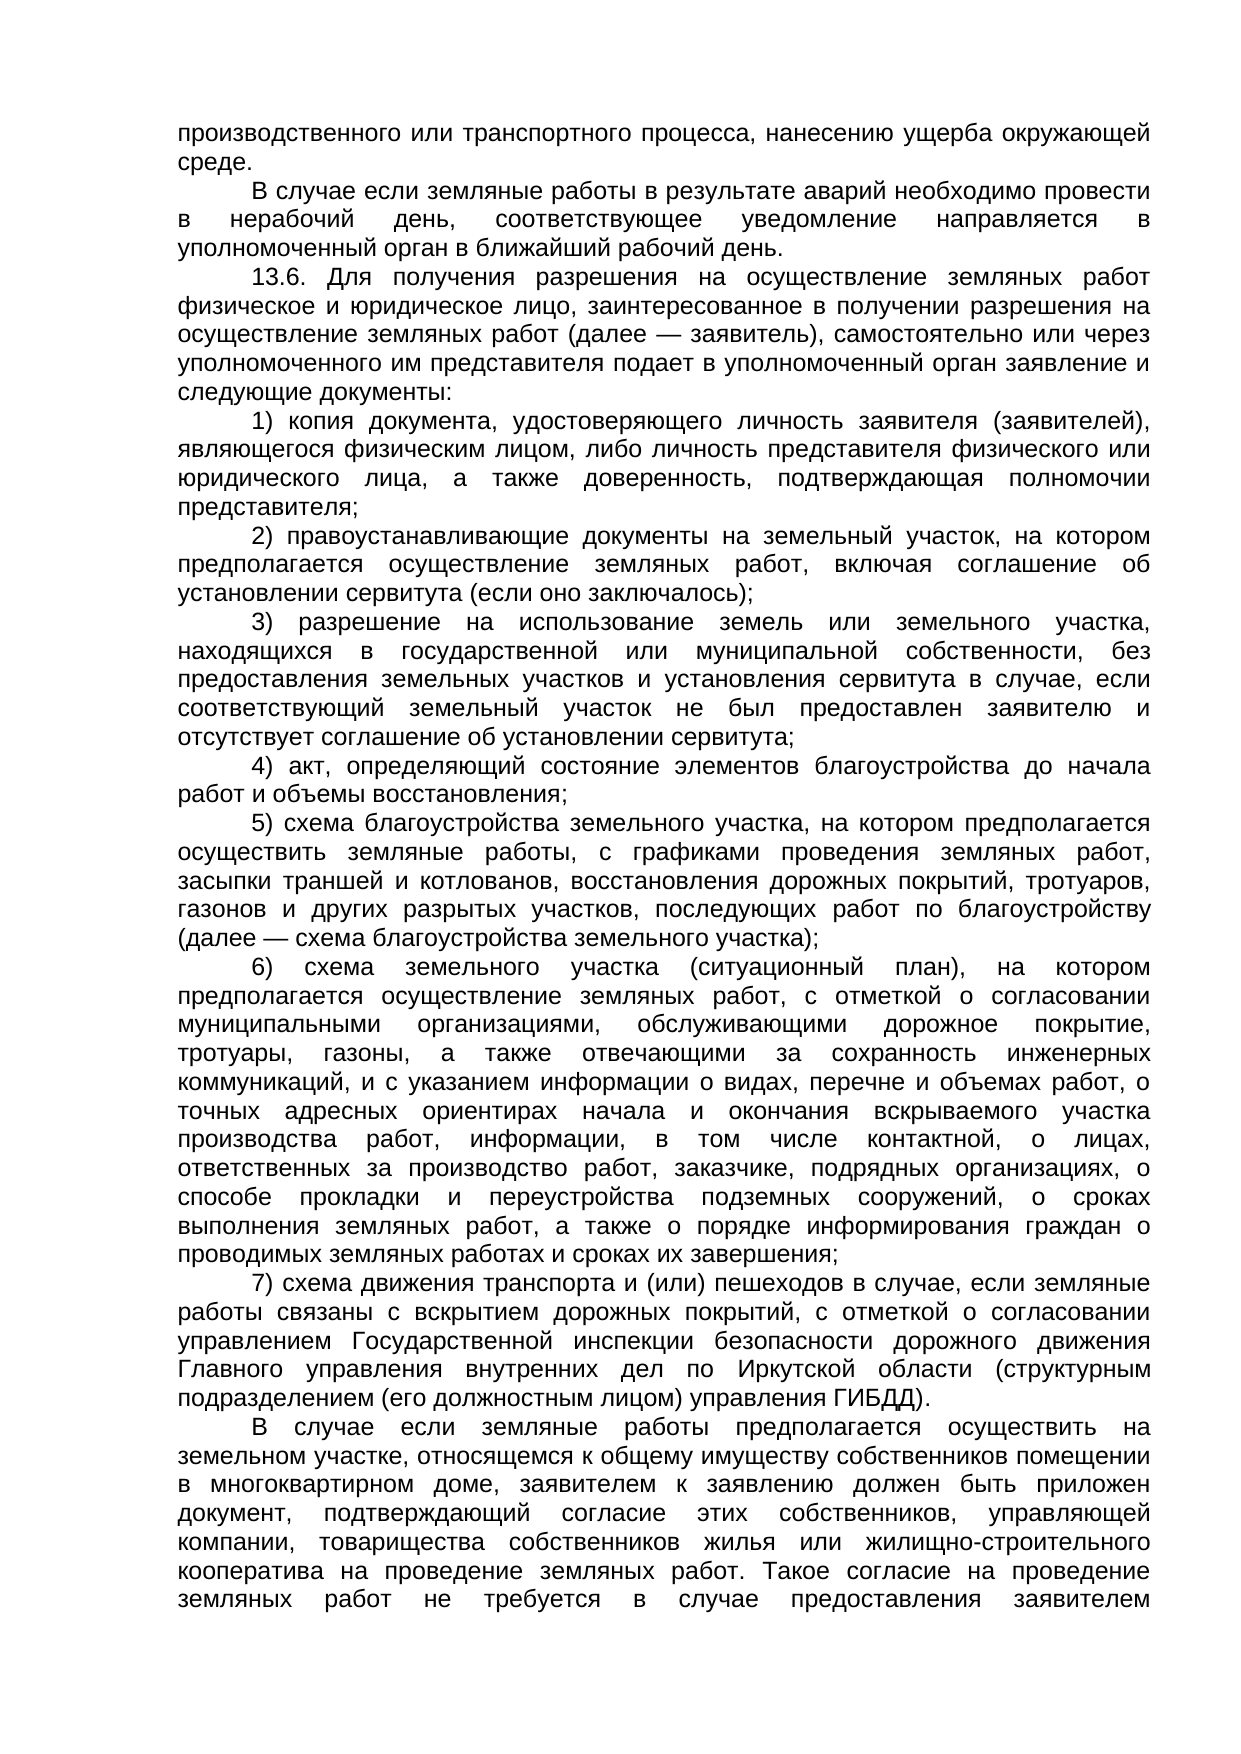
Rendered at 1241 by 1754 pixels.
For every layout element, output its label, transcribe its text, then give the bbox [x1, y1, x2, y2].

text 5) схема благоустройства земельного участка, на котором предполагается осуществить земляные работы, с графиками проведения земляных работ, засыпки траншей и котлованов, восстановления дорожных покрытий, тротуаров, газонов и других разрытых участков, последующих работ по благоустройству (далее — схема благоустройства земельного участка); [177, 808, 1152, 952]
text 2) правоустанавливающие документы на земельный участок, на котором предполагается осуществление земляных работ, включая соглашение об установлении сервитута (если оно заключалось); [177, 521, 1152, 607]
text 6) схема земельного участка (ситуационный план), на котором предполагается осуществление земляных работ, с отметкой о согласовании муниципальными организациями, обслуживающими дорожное покрытие, тротуары, газоны, а также отвечающими за сохранность инженерных коммуникаций, и с указанием информации о видах, перечне и объемах работ, о точных адресных ориентирах начала и окончания вскрываемого участка производства работ, информации, в том числе контактной, о лицах, ответственных за производство работ, заказчике, подрядных организациях, о способе прокладки и переустройства подземных сооружений, о сроках выполнения земляных работ, а также о порядке информирования граждан о проводимых земляных работах и сроках их завершения; [177, 952, 1152, 1268]
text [177, 1412, 1152, 1613]
text 1) копия документа, удостоверяющего личность заявителя (заявителей), являющегося физическим лицом, либо личность представителя физического или юридического лица, а также доверенность, подтверждающая полномочии представителя; [177, 406, 1152, 521]
text В случае если земляные работы в результате аварий необходимо провести в нерабочий день, соответствующее уведомление направляется в уполномоченный орган в ближайший рабочий день. [177, 176, 1152, 262]
text 3) разрешение на использование земель или земельного участка, находящихся в государственной или муниципальной собственности, без предоставления земельных участков и установления сервитута в случае, если соответствующий земельный участок не был предоставлен заявителю и отсутствует соглашение об установлении сервитута; [177, 607, 1152, 751]
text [177, 118, 1152, 176]
text 4) акт, определяющий состояние элементов благоустройства до начала работ и объемы восстановления; [177, 751, 1152, 808]
text 7) схема движения транспорта и (или) пешеходов в случае, если земляные работы связаны с вскрытием дорожных покрытий, с отметкой о согласовании управлением Государственной инспекции безопасности дорожного движения Главного управления внутренних дел по Иркутской области (структурным подразделением (его должностным лицом) управления ГИБДД). [177, 1268, 1152, 1412]
text 13.6. Для получения разрешения на осуществление земляных работ физическое и юридическое лицо, заинтересованное в получении разрешения на осуществление земляных работ (далее — заявитель), самостоятельно или через уполномоченного им представителя подает в уполномоченный орган заявление и следующие документы: [177, 262, 1152, 406]
